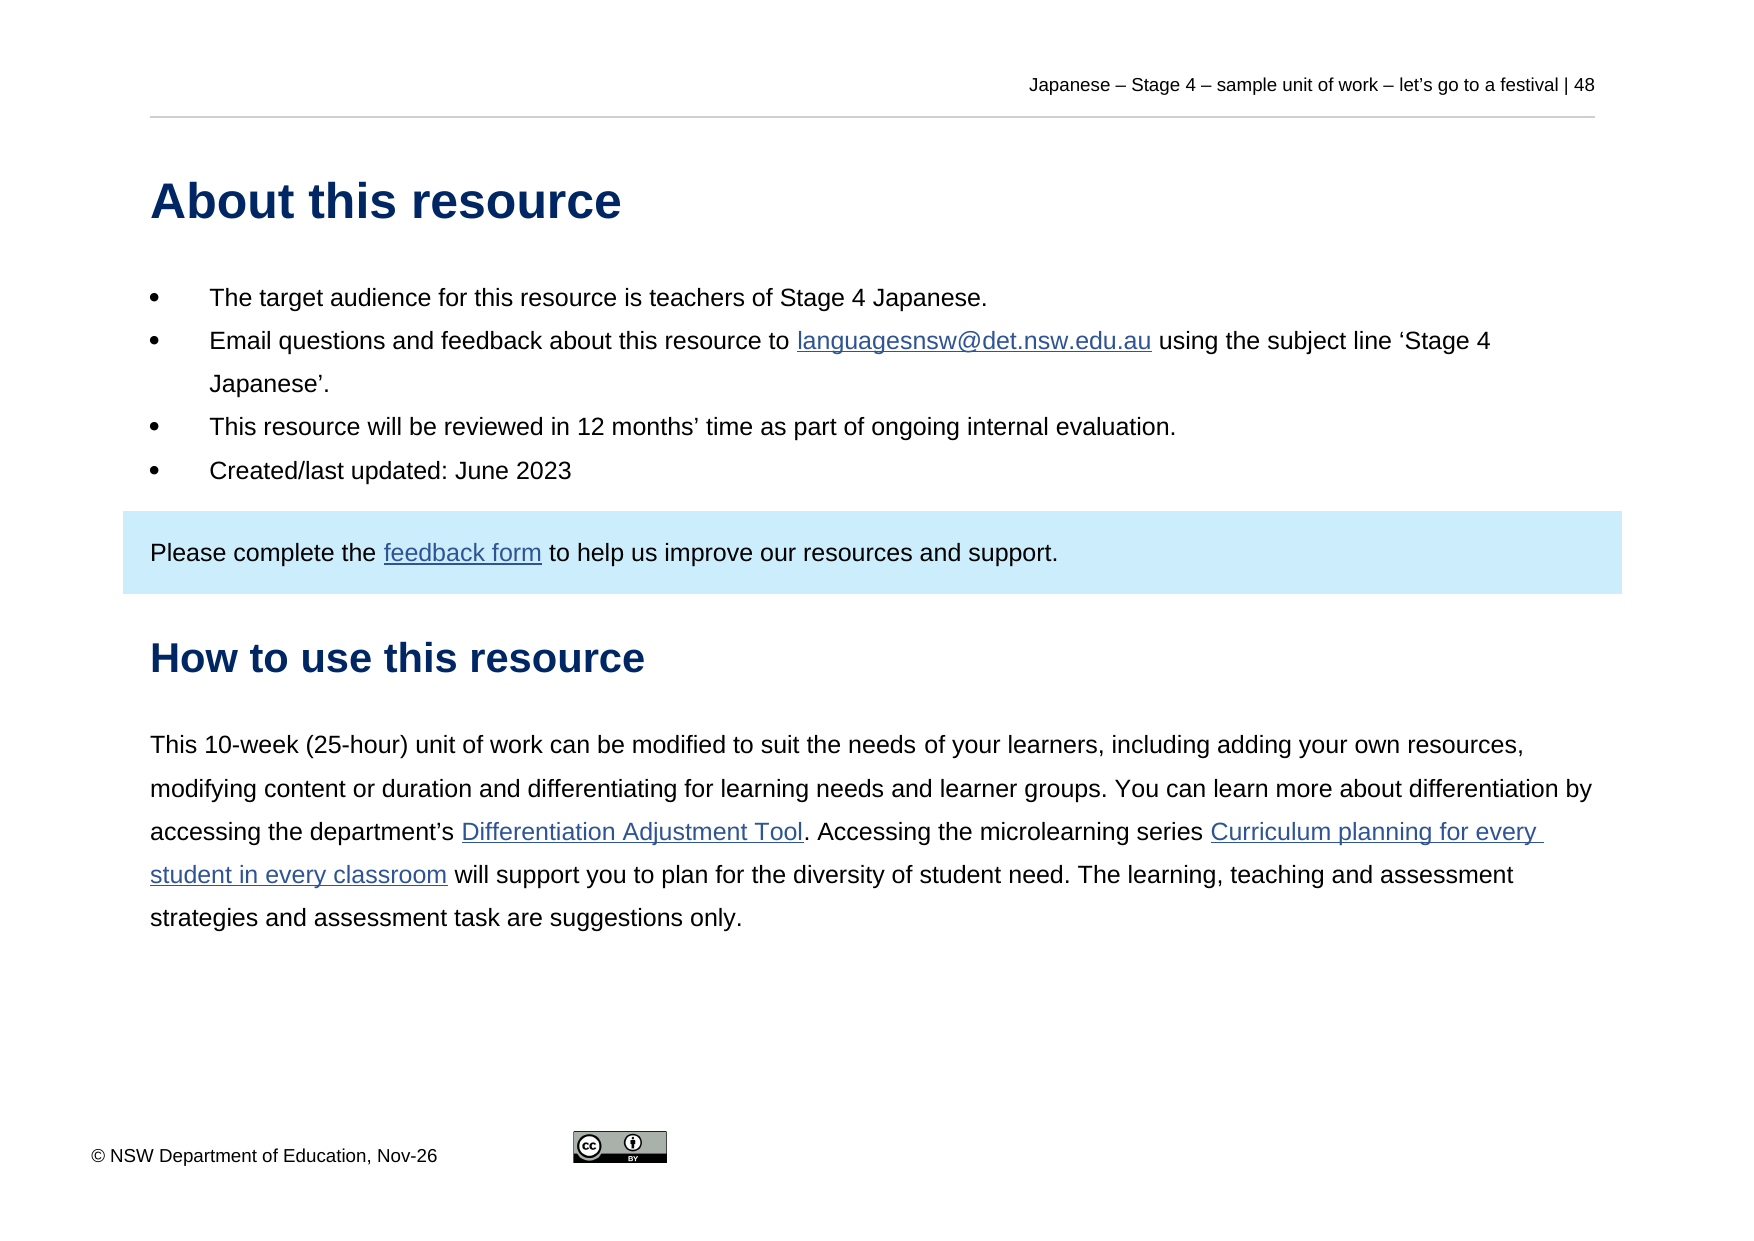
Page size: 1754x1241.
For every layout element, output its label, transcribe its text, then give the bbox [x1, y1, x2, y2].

list Email questions and feedback about this resource to languagesnsw@det.nsw.edu.au using the subject line ‘Stage 4 Japanese’. [150, 326, 1595, 398]
text This 10-week (25-hour) unit of work can be modified to suit the needs of your learners, including adding your own resources, modifying content or duration and differentiating for learning needs and learner groups. You can learn more about differentiation by accessing the department’s Differentiation Adjustment Tool. Accessing the microlearning series Curriculum planning for every student in every classroom will support you to plan for the diversity of student need. The learning, teaching and assessment strategies and assessment task are suggestions only. [150, 731, 1595, 932]
list This resource will be reviewed in 12 months’ time as part of ongoing internal evaluation. [150, 412, 1595, 441]
list Created/last updated: June 2023 [150, 456, 1595, 484]
subtitle How to use this resource [150, 634, 1595, 682]
subtitle About this resource [150, 172, 1595, 229]
text Please complete the feedback form to help us improve our resources and support. [129, 518, 1616, 588]
list The target audience for this resource is teachers of Stage 4 Japanese. [150, 283, 1595, 312]
picture [573, 1131, 667, 1163]
